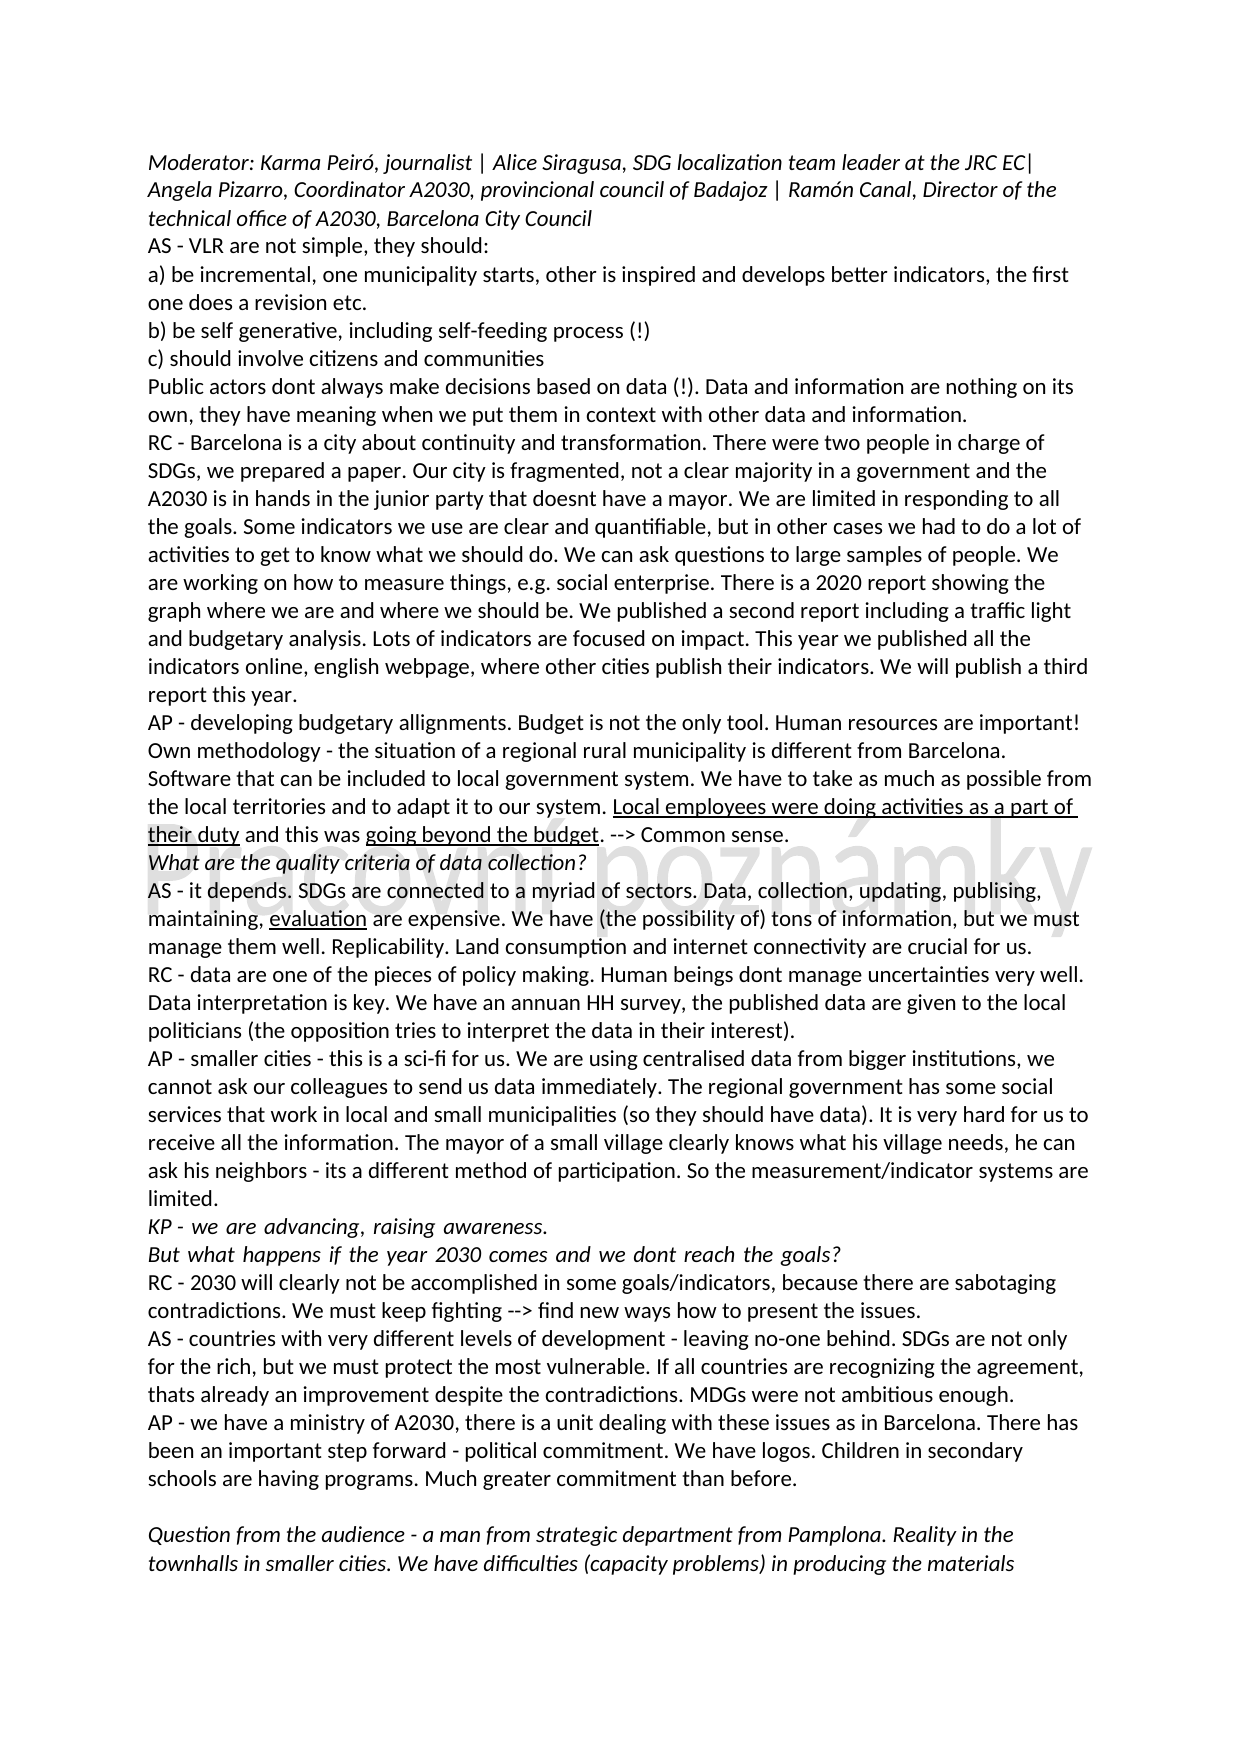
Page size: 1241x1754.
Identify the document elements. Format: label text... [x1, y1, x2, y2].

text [148, 1521, 1093, 1577]
text AS - it depends. SDGs are connected to a myriad of sectors. Data, collection, updating, publising, maintaining, evaluation are expensive. We have (the possibility of) tons of information, but we must manage them well. Replicability. Land consumption and internet connectivity are crucial for us. [148, 876, 1093, 960]
text RC - 2030 will clearly not be accomplished in some goals/indicators, because there are sabotaging contradictions. We must keep fighting --> find new ways how to present the issues. [148, 1268, 1093, 1324]
text What are the quality criteria of data collection? [148, 848, 1093, 876]
text a) be incremental, one municipality starts, other is inspired and develops better indicators, the first one does a revision etc. [148, 260, 1093, 316]
text AP - smaller cities - this is a sci-fi for us. We are using centralised data from bigger institutions, we cannot ask our colleagues to send us data immediately. The regional government has some social services that work in local and small municipalities (so they should have data). It is very hard for us to receive all the information. The mayor of a small village clearly knows what his village needs, he can ask his neighbors - its a different method of participation. So the measurement/indicator systems are limited. [148, 1044, 1093, 1212]
text Moderator: Karma Peiró, journalist | Alice Siragusa, SDG localization team leader at the JRC EC| Angela Pizarro, Coordinator A2030, provincional council of Badajoz | Ramón Canal, Director of the technical office of A2030, Barcelona City Council [148, 148, 1093, 232]
text AP - developing budgetary allignments. Budget is not the only tool. Human resources are important! Own methodology - the situation of a regional rural municipality is different from Barcelona. Software that can be included to local government system. We have to take as much as possible from the local territories and to adapt it to our system. Local employees were doing activities as a part of their duty and this was going beyond the budget. --> Common sense. [148, 708, 1093, 848]
text c) should involve citizens and communities [148, 344, 1093, 372]
text AS - VLR are not simple, they should: [148, 232, 1093, 260]
text AP - we have a ministry of A2030, there is a unit dealing with these issues as in Barcelona. There has been an important step forward - political commitment. We have logos. Children in secondary schools are having programs. Much greater commitment than before. [148, 1408, 1093, 1493]
text b) be self generative, including self-feeding process (!) [148, 316, 1093, 344]
text RC - data are one of the pieces of policy making. Human beings dont manage uncertainties very well. Data interpretation is key. We have an annuan HH survey, the published data are given to the local politicians (the opposition tries to interpret the data in their interest). [148, 960, 1093, 1044]
text KP - we are advancing, raising awareness. But what happens if the year 2030 comes and we dont reach the goals? [148, 1212, 1093, 1268]
text RC - Barcelona is a city about continuity and transformation. There were two people in charge of SDGs, we prepared a paper. Our city is fragmented, not a clear majority in a government and the A2030 is in hands in the junior party that doesnt have a mayor. We are limited in responding to all the goals. Some indicators we use are clear and quantifiable, but in other cases we had to do a lot of activities to get to know what we should do. We can ask questions to large samples of people. We are working on how to measure things, e.g. social enterprise. There is a 2020 report showing the graph where we are and where we should be. We published a second report including a traffic light and budgetary analysis. Lots of indicators are focused on impact. This year we published all the indicators online, english webpage, where other cities publish their indicators. We will publish a third report this year. [148, 428, 1093, 708]
text AS - countries with very different levels of development - leaving no-one behind. SDGs are not only for the rich, but we must protect the most vulnerable. If all countries are recognizing the agreement, thats already an improvement despite the contradictions. MDGs were not ambitious enough. [148, 1324, 1093, 1408]
text Public actors dont always make decisions based on data (!). Data and information are nothing on its own, they have meaning when we put them in context with other data and information. [148, 372, 1093, 428]
